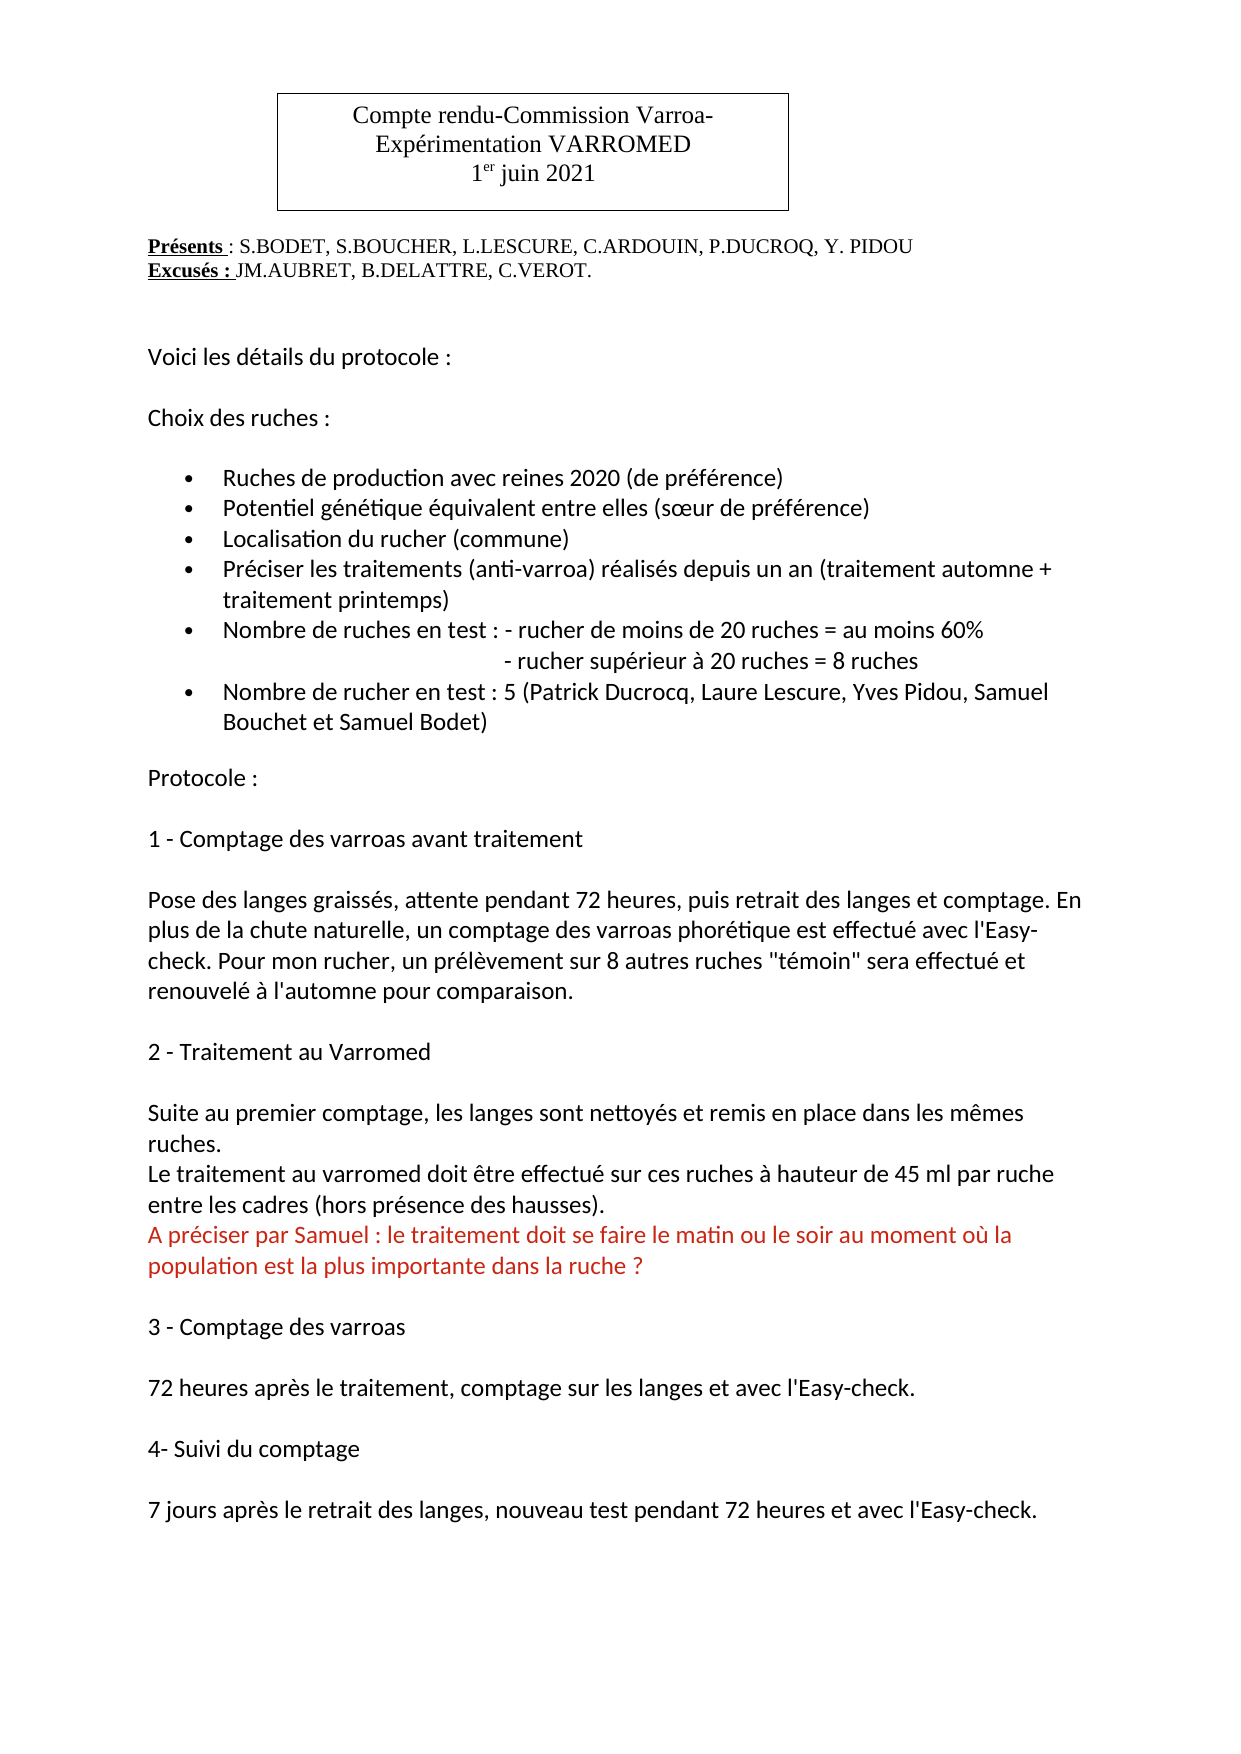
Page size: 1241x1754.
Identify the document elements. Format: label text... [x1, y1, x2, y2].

text 1 - Comptage des varroas avant traitement [148, 823, 1093, 853]
text Le traitement au varromed doit être effectué sur ces ruches à hauteur de 45 ml par ruche entre les cadres (hors présence des hausses). [148, 1158, 1093, 1219]
text 7 jours après le retrait des langes, nouveau test pendant 72 heures et avec l'Easy-check. [148, 1494, 1093, 1525]
list Nombre de rucher en test : 5 (Patrick Ducrocq, Laure Lescure, Yves Pidou, Samuel Bouchet et Samuel Bodet) [185, 676, 1093, 737]
text 2 - Traitement au Varromed [148, 1036, 1093, 1067]
text Pose des langes graissés, attente pendant 72 heures, puis retrait des langes et comptage. En plus de la chute naturelle, un comptage des varroas phorétique est effectué avec l'Easy-check. Pour mon rucher, un prélèvement sur 8 autres ruches "témoin" sera effectué et renouvelé à l'automne pour comparaison. [148, 884, 1093, 1006]
text 72 heures après le traitement, comptage sur les langes et avec l'Easy-check. [148, 1372, 1093, 1403]
text Choix des ruches : [148, 402, 1093, 433]
list Ruches de production avec reines 2020 (de préférence) [185, 462, 1093, 492]
text A préciser par Samuel : le traitement doit se faire le matin ou le soir au moment où la population est la plus importante dans la ruche ? [148, 1219, 1093, 1281]
list Nombre de ruches en test : - rucher de moins de 20 ruches = au moins 60% - rucher supérieur à 20 ruches = 8 ruches [185, 614, 1093, 676]
text Suite au premier comptage, les langes sont nettoyés et remis en place dans les mêmes ruches. [148, 1097, 1093, 1158]
list Préciser les traitements (anti-varroa) réalisés depuis un an (traitement automne + traitement printemps) [185, 553, 1093, 614]
text Présents : S.BODET, S.BOUCHER, L.LESCURE, C.ARDOUIN, P.DUCROQ, Y. PIDOU [148, 234, 1093, 258]
list Potentiel génétique équivalent entre elles (sœur de préférence) [185, 492, 1093, 523]
text 3 - Comptage des varroas [148, 1311, 1093, 1342]
text Excusés : JM.AUBRET, B.DELATTRE, C.VEROT. [148, 258, 1093, 282]
text Voici les détails du protocole : [148, 341, 1093, 372]
text 4- Suivi du comptage [148, 1433, 1093, 1464]
list Localisation du rucher (commune) [185, 523, 1093, 553]
text Protocole : [148, 762, 1093, 792]
